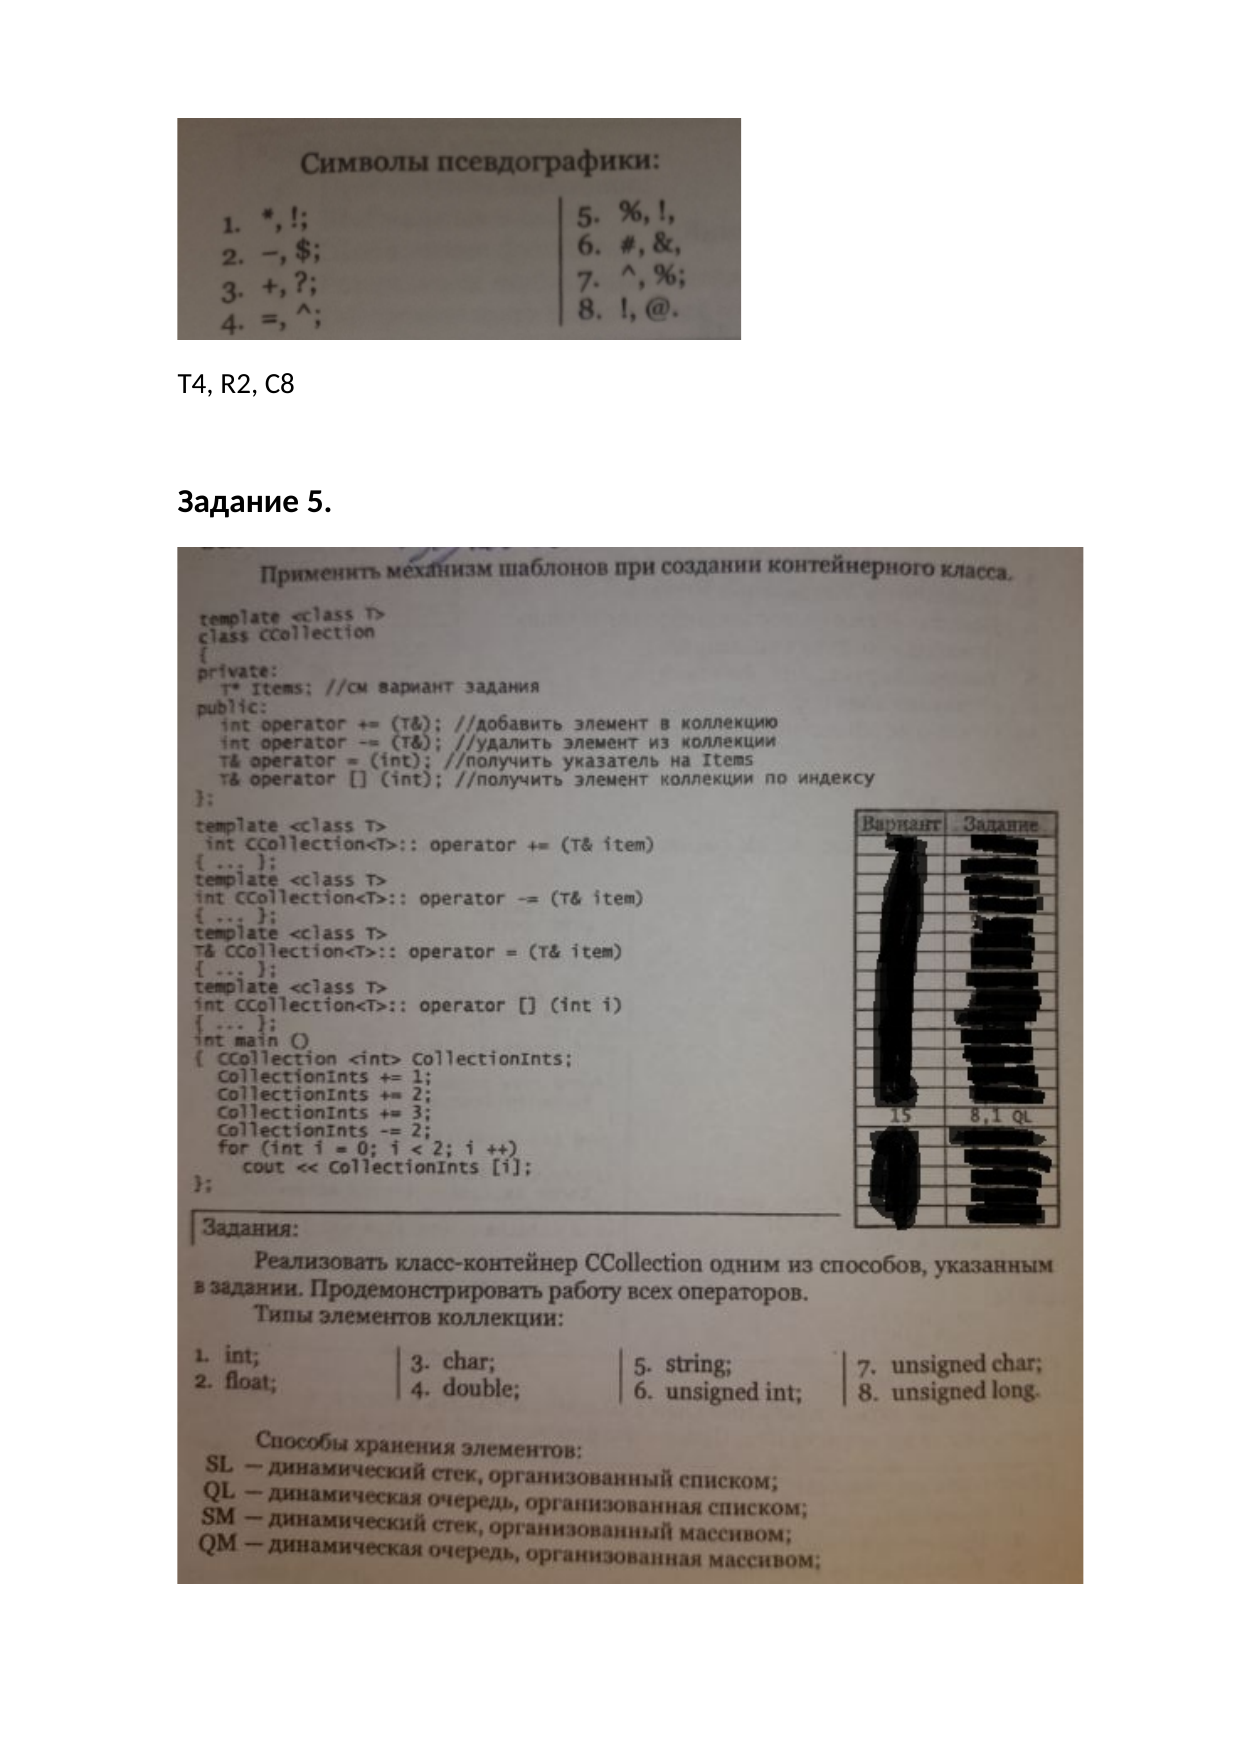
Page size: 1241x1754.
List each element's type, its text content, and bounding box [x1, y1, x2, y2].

text Задание 5. [177, 480, 1152, 521]
picture [177, 118, 742, 340]
text T4, R2, C8 [177, 365, 1152, 401]
picture [177, 547, 1084, 1584]
